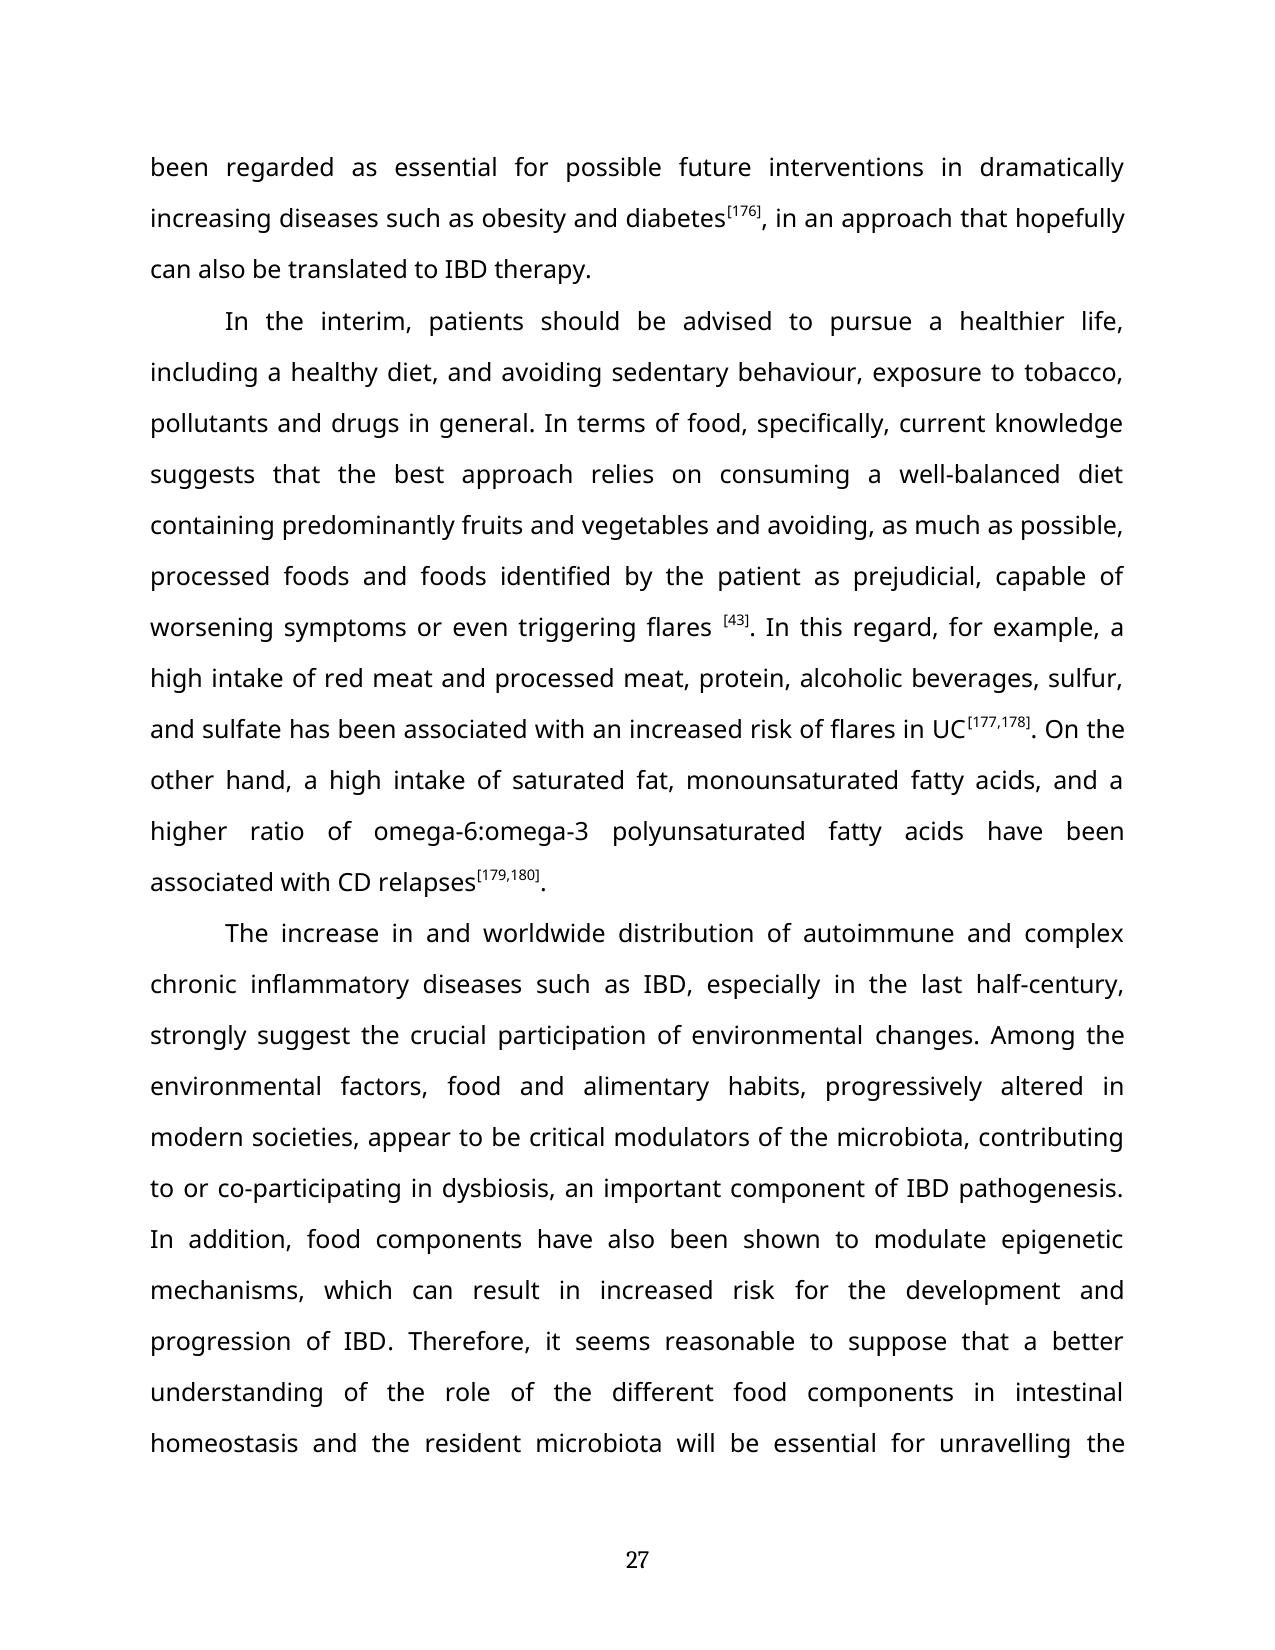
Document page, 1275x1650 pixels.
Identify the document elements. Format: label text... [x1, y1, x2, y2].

text In the interim, patients should be advised to pursue a healthier life, including a healthy diet, and avoiding sedentary behaviour, exposure to tobacco, pollutants and drugs in general. In terms of food, specifically, current knowledge suggests that the best approach relies on consuming a well-balanced diet containing predominantly fruits and vegetables and avoiding, as much as possible, processed foods and foods identified by the patient as prejudicial, capable of worsening symptoms or even triggering flares [43]. In this regard, for example, a high intake of red meat and processed meat, protein, alcoholic beverages, sulfur, and sulfate has been associated with an increased risk of flares in UC[177,178]. On the other hand, a high intake of saturated fat, monounsaturated fatty acids, and a higher ratio of omega-6:omega-3 polyunsaturated fatty acids have been associated with CD relapses[179,180]. [150, 303, 1125, 899]
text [150, 916, 1125, 1460]
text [150, 150, 1125, 286]
